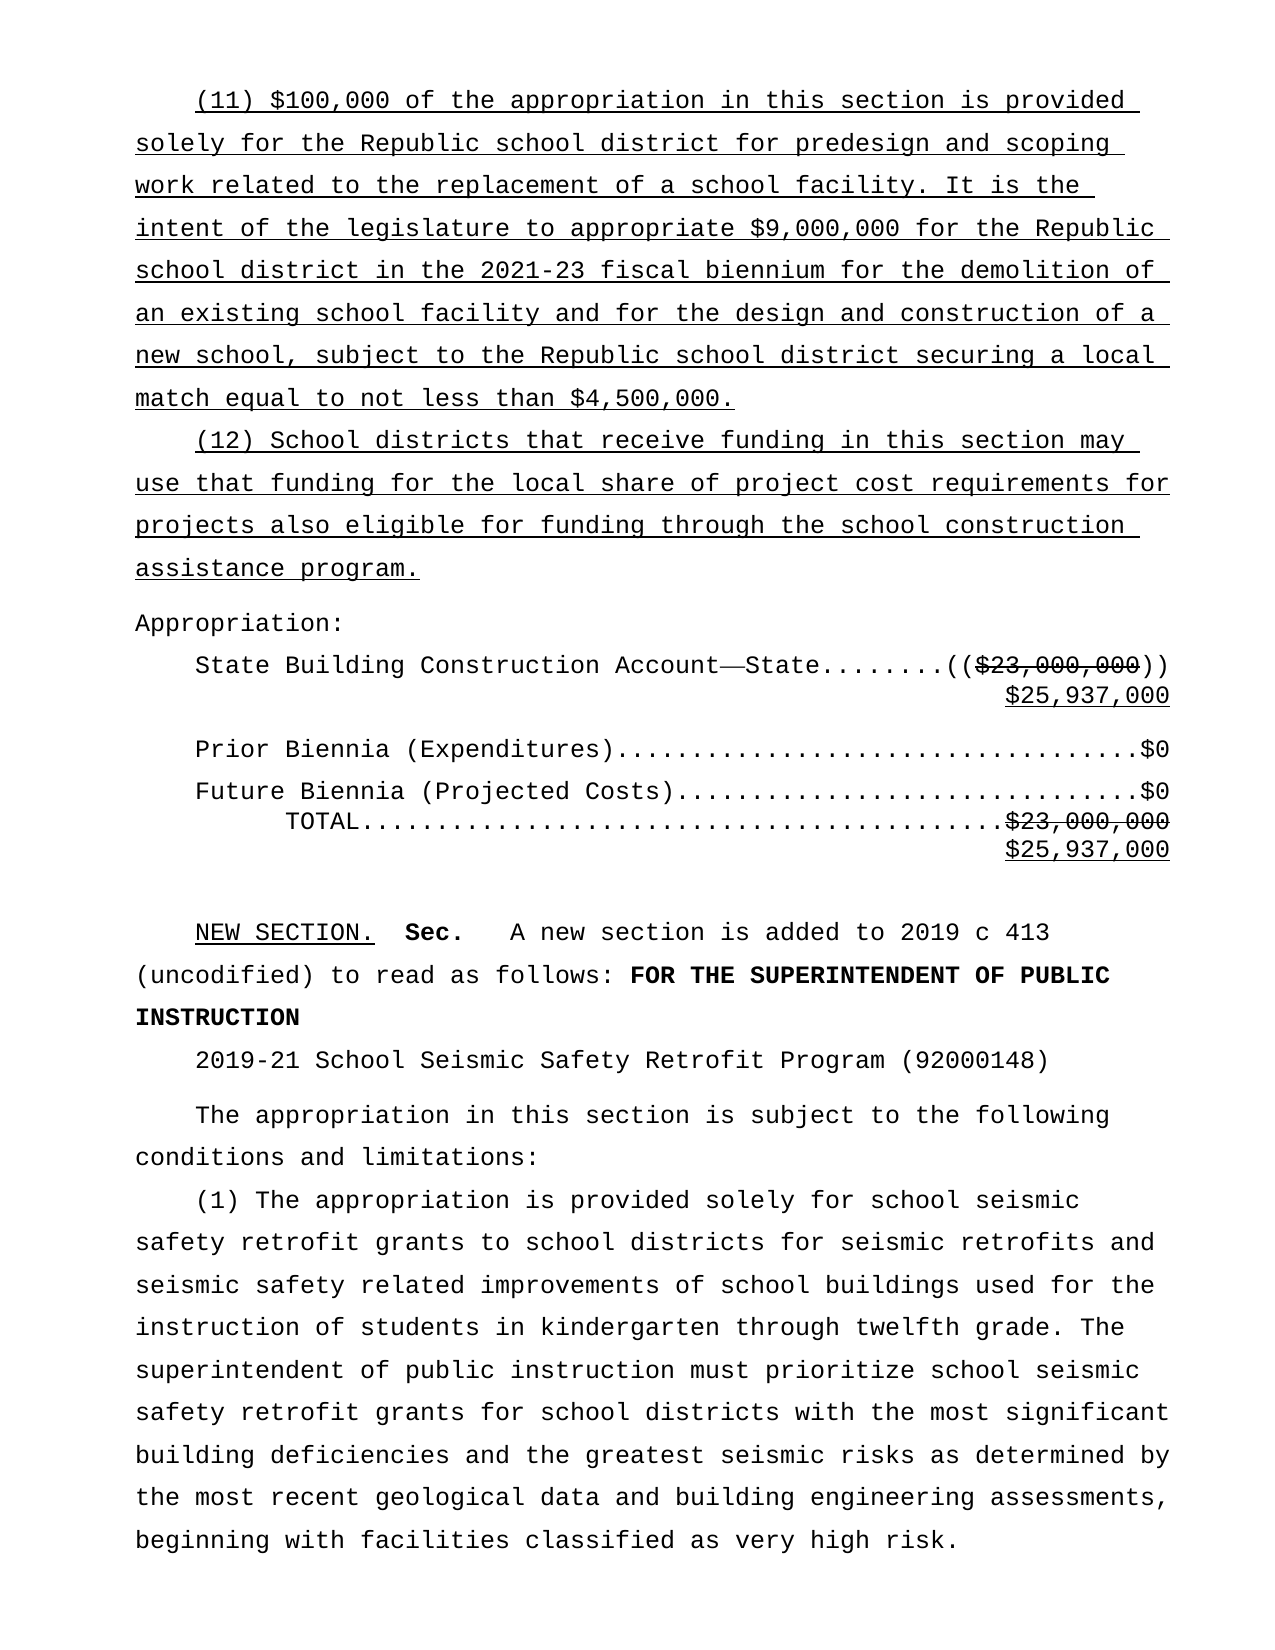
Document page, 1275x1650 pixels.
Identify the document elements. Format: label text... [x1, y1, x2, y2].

text (12) School districts that receive funding in this section may use that funding for the local share of project cost requirements for projects also eligible for funding through the school construction assistance program. [135, 415, 1170, 494]
text NEW SECTION. Sec. A new section is added to 2019 c 413 (uncodified) to read as follows: FOR THE SUPERINTENDENT OF PUBLIC INSTRUCTION [135, 907, 1170, 1034]
text (1) The appropriation is provided solely for school seismic safety retrofit grants to school districts for seismic retrofits and seismic safety related improvements of school buildings used for the instruction of students in kindergarten through twelfth grade. The superintendent of public instruction must prioritize school seismic safety retrofit grants for school districts with the most significant building deficiencies and the greatest seismic risks as determined by the most recent geological data and building engineering assessments, beginning with facilities classified as very high risk. [135, 1174, 1170, 1557]
text Prior Biennia (Expenditures) $0 [135, 723, 1170, 766]
text Future Biennia (Projected Costs) $0 [135, 766, 1170, 808]
text $25,937,000 [135, 682, 1170, 711]
text (11) $100,000 of the appropriation in this section is provided solely for the Republic school district for predesign and scoping work related to the replacement of a school facility. It is the intent of the legislature to appropriate $9,000,000 for the Republic school district in the 2021-23 fiscal biennium for the demolition of an existing school facility and for the design and construction of a new school, subject to the Republic school district securing a local match equal to not less than $4,500,000. [135, 75, 1170, 239]
text State Building Construction Account—State (($23,000,000)) [135, 640, 1170, 682]
text TOTAL $23,000,000 [135, 808, 1170, 837]
text (11) $100,000 of the appropriation in this section is provided solely for the Republic school district for predesign and scoping work related to the replacement of a school facility. It is the intent of the legislature to appropriate $9,000,000 for the Republic school district in the 2021-23 fiscal biennium for the demolition of an existing school facility and for the design and construction of a new school, subject to the Republic school district securing a local match equal to not less than $4,500,000. [135, 240, 1170, 281]
text 2019-21 School Seismic Safety Retrofit Program (92000148) [135, 1034, 1170, 1077]
text (11) $100,000 of the appropriation in this section is provided solely for the Republic school district for predesign and scoping work related to the replacement of a school facility. It is the intent of the legislature to appropriate $9,000,000 for the Republic school district in the 2021-23 fiscal biennium for the demolition of an existing school facility and for the design and construction of a new school, subject to the Republic school district securing a local match equal to not less than $4,500,000. [135, 325, 1170, 366]
text The appropriation in this section is subject to the following conditions and limitations: [135, 1089, 1170, 1174]
text (11) $100,000 of the appropriation in this section is provided solely for the Republic school district for predesign and scoping work related to the replacement of a school facility. It is the intent of the legislature to appropriate $9,000,000 for the Republic school district in the 2021-23 fiscal biennium for the demolition of an existing school facility and for the design and construction of a new school, subject to the Republic school district securing a local match equal to not less than $4,500,000. [135, 283, 1170, 324]
text Appropriation: [135, 597, 1170, 640]
text (11) $100,000 of the appropriation in this section is provided solely for the Republic school district for predesign and scoping work related to the replacement of a school facility. It is the intent of the legislature to appropriate $9,000,000 for the Republic school district in the 2021-23 fiscal biennium for the demolition of an existing school facility and for the design and construction of a new school, subject to the Republic school district securing a local match equal to not less than $4,500,000. [135, 368, 1170, 415]
text $25,937,000 [135, 837, 1170, 865]
text (12) School districts that receive funding in this section may use that funding for the local share of project cost requirements for projects also eligible for funding through the school construction assistance program. [135, 495, 1170, 585]
